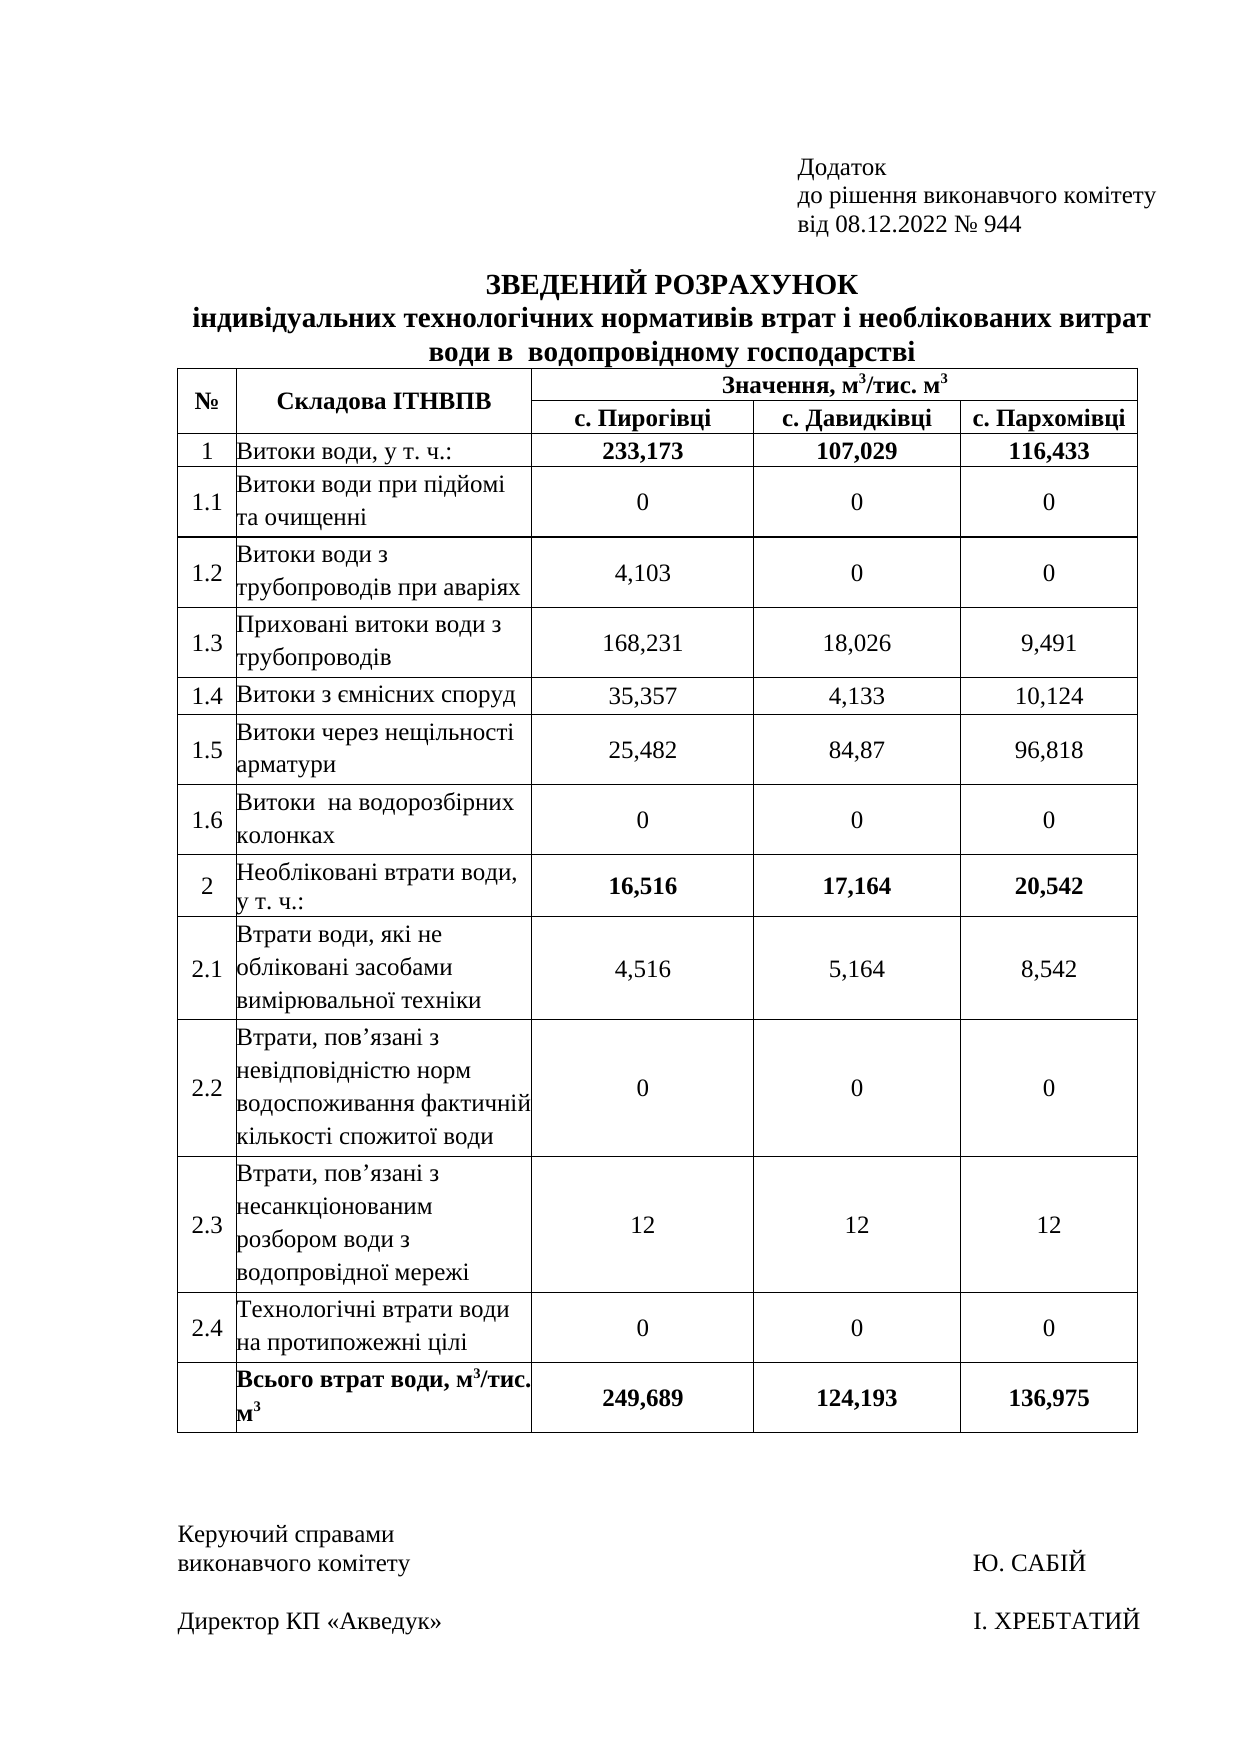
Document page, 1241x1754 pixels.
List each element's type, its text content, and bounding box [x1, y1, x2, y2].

table_cell 1 [178, 434, 236, 466]
table_cell с. Пирогівці [532, 401, 753, 433]
table_cell 2.3 [178, 1157, 236, 1292]
table_cell 0 [961, 785, 1137, 854]
text Керуючий справами [177, 1519, 1167, 1548]
table_cell 0 [961, 1020, 1137, 1156]
table_cell 2.1 [178, 917, 236, 1019]
table_cell 0 [532, 785, 753, 854]
table_cell 233,173 [532, 434, 753, 466]
table_cell 1.4 [178, 678, 236, 714]
table_cell 136,975 [961, 1363, 1137, 1432]
table_cell Втрати води, які не обліковані засобами вимірювальної техніки [237, 917, 531, 1019]
table_cell 4,516 [532, 917, 753, 1019]
table_cell Витоки з ємнісних споруд [237, 678, 531, 714]
text від 08.12.2022 № 944 [207, 209, 1167, 238]
table_header Складова ІТНВПВ [237, 369, 531, 433]
table_cell 9,491 [961, 608, 1137, 677]
text індивідуальних технологічних нормативів втрат і необлікованих витрат води в водопровідному господарстві [177, 300, 1167, 367]
table_cell 17,164 [754, 855, 960, 916]
table_cell 0 [532, 467, 753, 536]
table_header № [178, 369, 236, 433]
table_cell 16,516 [532, 855, 753, 916]
table_cell 84,87 [754, 715, 960, 784]
table_cell 0 [961, 1293, 1137, 1362]
table_cell 2 [178, 855, 236, 916]
table_cell 0 [532, 1020, 753, 1156]
table_cell 107,029 [754, 434, 960, 466]
table_cell 18,026 [754, 608, 960, 677]
table_cell Необліковані втрати води, у т. ч.: [237, 855, 531, 916]
table_cell Технологічні втрати води на протипожежні цілі [237, 1293, 531, 1362]
table_cell 0 [532, 1293, 753, 1362]
text Директор КП «Акведук» І. ХРЕБТАТИЙ [177, 1606, 1167, 1634]
table_cell 168,231 [532, 608, 753, 677]
table_cell 4,103 [532, 538, 753, 607]
table_cell Втрати, пов’язані з несанкціонованим розбором води з водопровідної мережі [237, 1157, 531, 1292]
table_cell 0 [754, 1293, 960, 1362]
text до рішення виконавчого комітету [207, 181, 1167, 209]
table_cell 0 [754, 1020, 960, 1156]
table_cell 96,818 [961, 715, 1137, 784]
table_cell Витоки на водорозбірних колонках [237, 785, 531, 854]
table_cell 20,542 [961, 855, 1137, 916]
table_cell 35,357 [532, 678, 753, 714]
table_cell [178, 1363, 236, 1432]
table_cell 8,542 [961, 917, 1137, 1019]
table_cell Витоки через нещільності арматури [237, 715, 531, 784]
table_cell 0 [961, 467, 1137, 536]
table_cell 249,689 [532, 1363, 753, 1432]
table_cell 2.4 [178, 1293, 236, 1362]
table_cell 0 [754, 785, 960, 854]
table_cell 116,433 [961, 434, 1137, 466]
table_cell 1.1 [178, 467, 236, 536]
table_cell Витоки води, у т. ч.: [237, 434, 531, 466]
table_cell Приховані витоки води з трубопроводів [237, 608, 531, 677]
table_cell 1.3 [178, 608, 236, 677]
table_cell с. Давидківці [754, 401, 960, 433]
table_cell 0 [754, 538, 960, 607]
table_cell 124,193 [754, 1363, 960, 1432]
table_cell 1.2 [178, 538, 236, 607]
table_cell 0 [754, 467, 960, 536]
table_cell 12 [532, 1157, 753, 1292]
table_cell Витоки води з трубопроводів при аваріях [237, 538, 531, 607]
text Додаток [207, 152, 1167, 181]
table_cell 1.5 [178, 715, 236, 784]
text виконавчого комітету Ю. САБІЙ [177, 1548, 1167, 1577]
table_cell 4,133 [754, 678, 960, 714]
table_cell Витоки води при підйомі та очищенні [237, 467, 531, 536]
table_cell 5,164 [754, 917, 960, 1019]
table_cell 12 [754, 1157, 960, 1292]
table_cell Втрати, пов’язані з невідповідністю норм водоспоживання фактичній кількості спожитої води [237, 1020, 531, 1156]
text ЗВЕДЕНИЙ РОЗРАХУНОК [177, 267, 1167, 300]
table_cell 10,124 [961, 678, 1137, 714]
table_header Значення, м3/тис. м3 [532, 369, 1137, 400]
table_cell 2.2 [178, 1020, 236, 1156]
table_cell Всього втрат води, м3/тис. м3 [237, 1363, 531, 1432]
table_cell 12 [961, 1157, 1137, 1292]
table_cell 25,482 [532, 715, 753, 784]
table_cell 0 [961, 538, 1137, 607]
table_cell с. Пархомівці [961, 401, 1137, 433]
table_cell 1.6 [178, 785, 236, 854]
